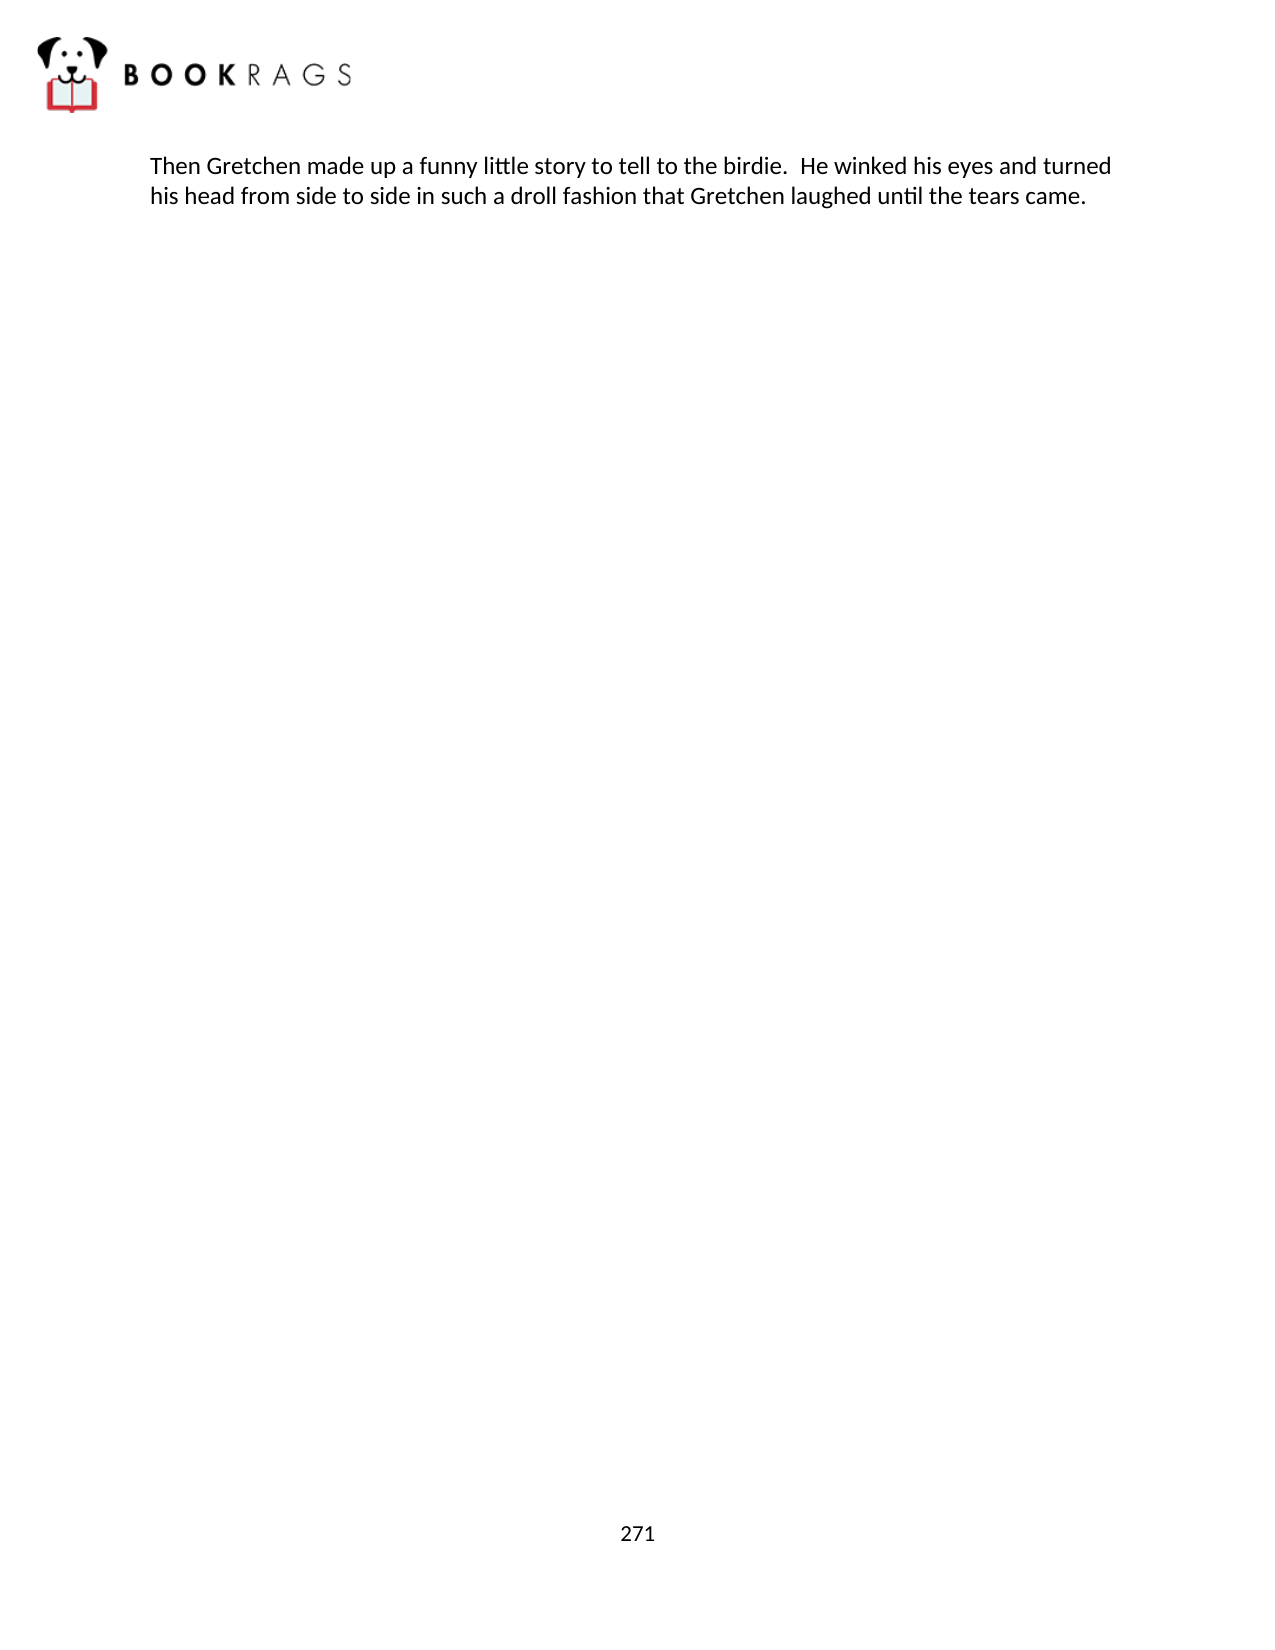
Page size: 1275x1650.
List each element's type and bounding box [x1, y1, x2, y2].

text [150, 150, 1125, 211]
picture [37, 37, 351, 113]
